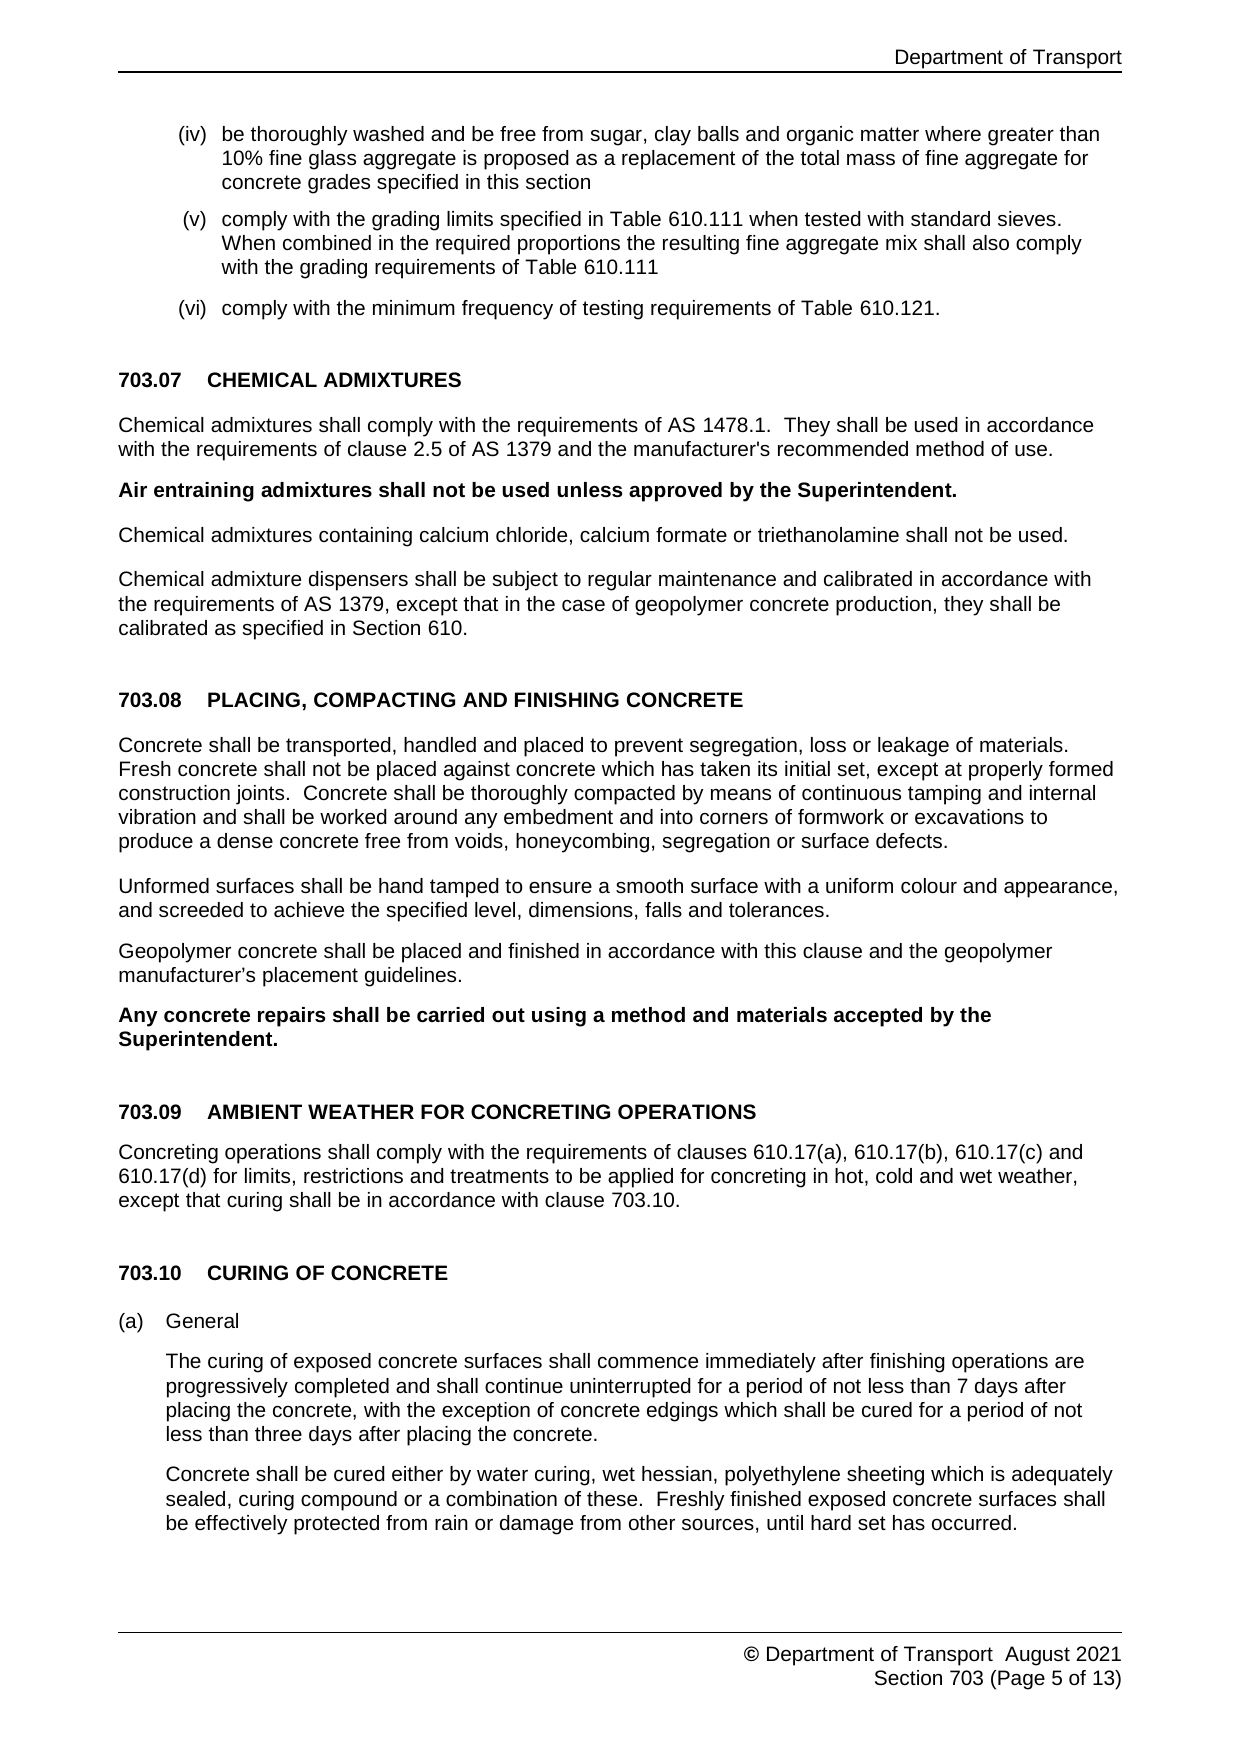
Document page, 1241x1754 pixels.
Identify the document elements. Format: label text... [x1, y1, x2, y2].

subtitle 703.10 CURING OF CONCRETE [118, 1261, 1122, 1285]
subtitle (a) General [118, 1309, 1122, 1333]
text Chemical admixtures shall comply with the requirements of AS 1478.1. They shall be used in accordance with the requirements of clause 2.5 of AS 1379 and the manufacturer's recommended method of use. [118, 413, 1122, 461]
text The curing of exposed concrete surfaces shall commence immediately after finishing operations are progressively completed and shall continue uninterrupted for a period of not less than 7 days after placing the concrete, with the exception of concrete edgings which shall be cured for a period of not less than three days after placing the concrete. [118, 1349, 1122, 1446]
text (v) comply with the grading limits specified in Table 610.111 when tested with standard sieves. When combined in the required proportions the resulting fine aggregate mix shall also comply with the grading requirements of Table 610.111 [118, 207, 1122, 279]
text Concrete shall be cured either by water curing, wet hessian, polyethylene sheeting which is adequately sealed, curing compound or a combination of these. Freshly finished exposed concrete surfaces shall be effectively protected from rain or damage from other sources, until hard set has occurred. [118, 1462, 1122, 1534]
text (vi) comply with the minimum frequency of testing requirements of Table 610.121. [118, 296, 1122, 320]
subtitle 703.09 AMBIENT WEATHER FOR CONCRETING OPERATIONS [118, 1099, 1122, 1124]
text Unformed surfaces shall be hand tamped to ensure a smooth surface with a uniform colour and appearance, and screeded to achieve the specified level, dimensions, falls and tolerances. [118, 874, 1122, 922]
text Geopolymer concrete shall be placed and finished in accordance with this clause and the geopolymer manufacturer’s placement guidelines. [118, 938, 1122, 987]
text Chemical admixture dispensers shall be subject to regular maintenance and calibrated in accordance with the requirements of AS 1379, except that in the case of geopolymer concrete production, they shall be calibrated as specified in Section 610. [118, 567, 1122, 639]
text Concrete shall be transported, handled and placed to prevent segregation, loss or leakage of materials. Fresh concrete shall not be placed against concrete which has taken its initial set, except at properly formed construction joints. Concrete shall be thoroughly compacted by means of continuous tamping and internal vibration and shall be worked around any embedment and into corners of formwork or excavations to produce a dense concrete free from voids, honeycombing, segregation or surface defects. [118, 733, 1122, 853]
text (iv) be thoroughly washed and be free from sugar, clay balls and organic matter where greater than 10% fine glass aggregate is proposed as a replacement of the total mass of fine aggregate for concrete grades specified in this section [118, 122, 1122, 194]
subtitle 703.08 PLACING, COMPACTING AND FINISHING CONCRETE [118, 688, 1122, 712]
text Chemical admixtures containing calcium chloride, calcium formate or triethanolamine shall not be used. [118, 522, 1122, 547]
text Concreting operations shall comply with the requirements of clauses 610.17(a), 610.17(b), 610.17(c) and 610.17(d) for limits, restrictions and treatments to be applied for concreting in hot, cold and wet weather, except that curing shall be in accordance with clause 703.10. [118, 1140, 1122, 1212]
subtitle 703.07 CHEMICAL ADMIXTURES [118, 368, 1122, 392]
text Any concrete repairs shall be carried out using a method and materials accepted by the Superintendent. [118, 1003, 1122, 1051]
text Air entraining admixtures shall not be used unless approved by the Superintendent. [118, 478, 1122, 502]
